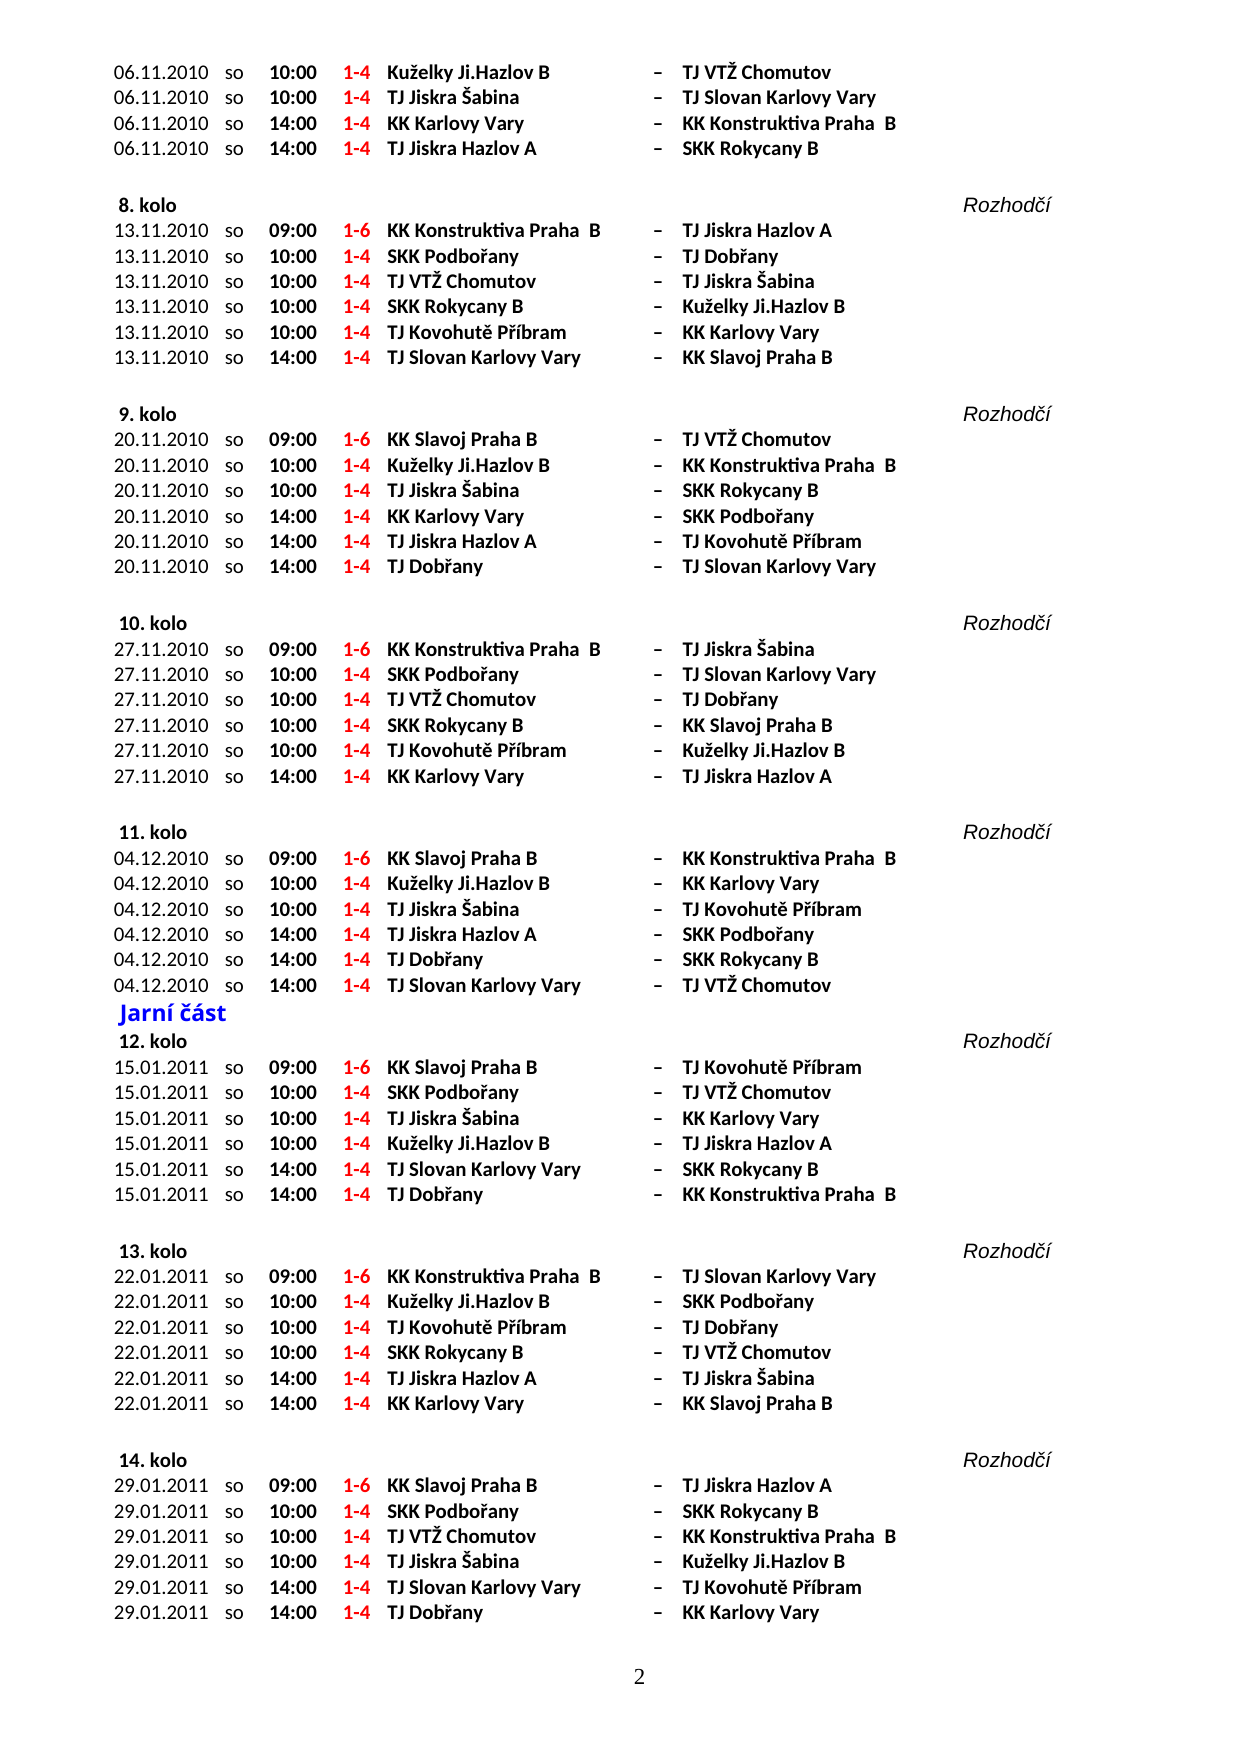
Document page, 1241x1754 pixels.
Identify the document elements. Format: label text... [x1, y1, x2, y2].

text 20.11.2010 so 14:00 1-4 KK Karlovy Vary – SKK Podbořany [114, 503, 1137, 528]
text 29.01.2011 so 14:00 1-4 TJ Dobřany – KK Karlovy Vary [114, 1599, 1137, 1625]
text 13. kolo Rozhodčí [114, 1207, 1137, 1263]
text 9. kolo Rozhodčí [114, 370, 1137, 427]
text 15.01.2011 so 14:00 1-4 TJ Slovan Karlovy Vary – SKK Rokycany B [114, 1156, 1137, 1181]
text 06.11.2010 so 14:00 1-4 KK Karlovy Vary – KK Konstruktiva Praha B [114, 110, 1137, 135]
text 29.01.2011 so 09:00 1-6 KK Slavoj Praha B – TJ Jiskra Hazlov A [114, 1472, 1137, 1498]
text 29.01.2011 so 10:00 1-4 TJ VTŽ Chomutov – KK Konstruktiva Praha B [114, 1523, 1137, 1549]
text 22.01.2011 so 10:00 1-4 SKK Rokycany B – TJ VTŽ Chomutov [114, 1339, 1137, 1365]
text 15.01.2011 so 10:00 1-4 Kuželky Ji.Hazlov B – TJ Jiskra Hazlov A [114, 1130, 1137, 1156]
text 8. kolo Rozhodčí [114, 161, 1137, 217]
text 10. kolo Rozhodčí [114, 579, 1137, 636]
text 29.01.2011 so 10:00 1-4 TJ Jiskra Šabina – Kuželky Ji.Hazlov B [114, 1549, 1137, 1574]
text 22.01.2011 so 10:00 1-4 Kuželky Ji.Hazlov B – SKK Podbořany [114, 1289, 1137, 1314]
text 29.01.2011 so 10:00 1-4 SKK Podbořany – SKK Rokycany B [114, 1498, 1137, 1523]
text 13.11.2010 so 10:00 1-4 SKK Podbořany – TJ Dobřany [114, 243, 1137, 268]
text 04.12.2010 so 10:00 1-4 TJ Jiskra Šabina – TJ Kovohutě Příbram [114, 896, 1137, 921]
text 04.12.2010 so 10:00 1-4 Kuželky Ji.Hazlov B – KK Karlovy Vary [114, 870, 1137, 896]
text 04.12.2010 so 14:00 1-4 TJ Jiskra Hazlov A – SKK Podbořany [114, 921, 1137, 947]
text 22.01.2011 so 10:00 1-4 TJ Kovohutě Příbram – TJ Dobřany [114, 1314, 1137, 1339]
text 22.01.2011 so 09:00 1-6 KK Konstruktiva Praha B – TJ Slovan Karlovy Vary [114, 1263, 1137, 1289]
text 15.01.2011 so 14:00 1-4 TJ Dobřany – KK Konstruktiva Praha B [114, 1181, 1137, 1207]
text 27.11.2010 so 10:00 1-4 SKK Rokycany B – KK Slavoj Praha B [114, 712, 1137, 737]
text 14. kolo Rozhodčí [114, 1416, 1137, 1472]
text 04.12.2010 so 14:00 1-4 TJ Slovan Karlovy Vary – TJ VTŽ Chomutov [114, 972, 1137, 997]
text 06.11.2010 so 10:00 1-4 Kuželky Ji.Hazlov B – TJ VTŽ Chomutov [114, 59, 1137, 84]
text 06.11.2010 so 10:00 1-4 TJ Jiskra Šabina – TJ Slovan Karlovy Vary [114, 84, 1137, 110]
text 20.11.2010 so 10:00 1-4 Kuželky Ji.Hazlov B – KK Konstruktiva Praha B [114, 452, 1137, 477]
text 20.11.2010 so 14:00 1-4 TJ Dobřany – TJ Slovan Karlovy Vary [114, 554, 1137, 579]
text 27.11.2010 so 10:00 1-4 TJ Kovohutě Příbram – Kuželky Ji.Hazlov B [114, 737, 1137, 763]
text 15.01.2011 so 10:00 1-4 TJ Jiskra Šabina – KK Karlovy Vary [114, 1105, 1137, 1130]
text 04.12.2010 so 09:00 1-6 KK Slavoj Praha B – KK Konstruktiva Praha B [114, 845, 1137, 870]
text 13.11.2010 so 10:00 1-4 SKK Rokycany B – Kuželky Ji.Hazlov B [114, 294, 1137, 319]
text 27.11.2010 so 10:00 1-4 TJ VTŽ Chomutov – TJ Dobřany [114, 687, 1137, 712]
text 20.11.2010 so 09:00 1-6 KK Slavoj Praha B – TJ VTŽ Chomutov [114, 427, 1137, 452]
text 13.11.2010 so 09:00 1-6 KK Konstruktiva Praha B – TJ Jiskra Hazlov A [114, 217, 1137, 243]
text 27.11.2010 so 09:00 1-6 KK Konstruktiva Praha B – TJ Jiskra Šabina [114, 636, 1137, 661]
text 29.01.2011 so 14:00 1-4 TJ Slovan Karlovy Vary – TJ Kovohutě Příbram [114, 1574, 1137, 1599]
text 11. kolo Rozhodčí [114, 788, 1137, 845]
text 22.01.2011 so 14:00 1-4 KK Karlovy Vary – KK Slavoj Praha B [114, 1390, 1137, 1416]
text 15.01.2011 so 10:00 1-4 SKK Podbořany – TJ VTŽ Chomutov [114, 1079, 1137, 1105]
text 13.11.2010 so 14:00 1-4 TJ Slovan Karlovy Vary – KK Slavoj Praha B [114, 344, 1137, 370]
text 13.11.2010 so 10:00 1-4 TJ VTŽ Chomutov – TJ Jiskra Šabina [114, 268, 1137, 294]
text 27.11.2010 so 10:00 1-4 SKK Podbořany – TJ Slovan Karlovy Vary [114, 661, 1137, 687]
text 27.11.2010 so 14:00 1-4 KK Karlovy Vary – TJ Jiskra Hazlov A [114, 763, 1137, 788]
text 22.01.2011 so 14:00 1-4 TJ Jiskra Hazlov A – TJ Jiskra Šabina [114, 1365, 1137, 1390]
text 13.11.2010 so 10:00 1-4 TJ Kovohutě Příbram – KK Karlovy Vary [114, 319, 1137, 344]
text 04.12.2010 so 14:00 1-4 TJ Dobřany – SKK Rokycany B [114, 947, 1137, 972]
text 15.01.2011 so 09:00 1-6 KK Slavoj Praha B – TJ Kovohutě Příbram [114, 1054, 1137, 1079]
text 12. kolo Rozhodčí [114, 997, 1137, 1054]
text 06.11.2010 so 14:00 1-4 TJ Jiskra Hazlov A – SKK Rokycany B [114, 135, 1137, 161]
text 20.11.2010 so 10:00 1-4 TJ Jiskra Šabina – SKK Rokycany B [114, 477, 1137, 503]
text 20.11.2010 so 14:00 1-4 TJ Jiskra Hazlov A – TJ Kovohutě Příbram [114, 528, 1137, 554]
